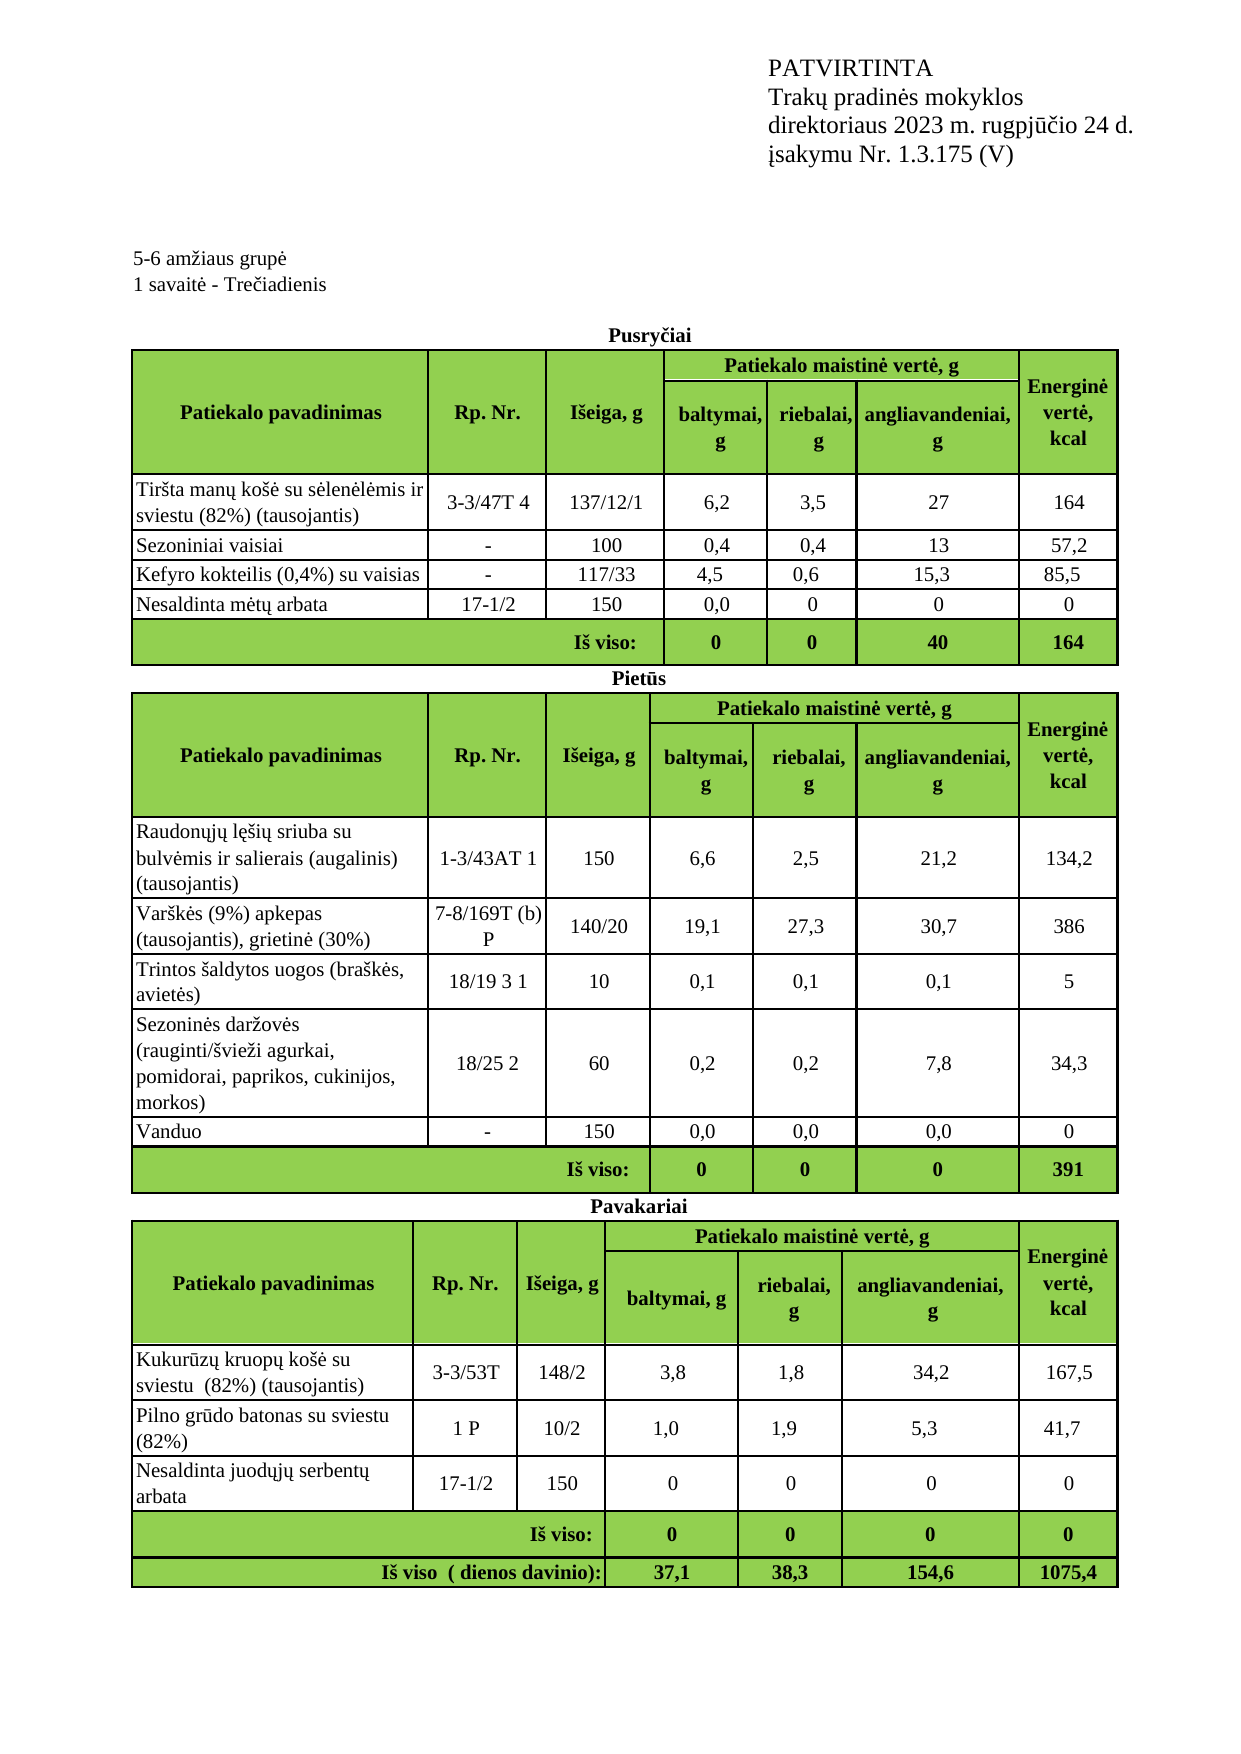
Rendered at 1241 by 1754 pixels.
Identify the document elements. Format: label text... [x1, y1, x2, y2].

table_cell 1,0 [606, 1401, 737, 1454]
table_cell 1 P [414, 1401, 516, 1454]
table_cell baltymai, g [606, 1252, 737, 1343]
table_cell 140/20 [547, 899, 649, 953]
table_cell Sezoniniai vaisiai [133, 531, 427, 558]
table_cell 39,5 [843, 1512, 1018, 1556]
table_cell 27 [858, 475, 1018, 529]
table_cell 10/2 [518, 1401, 604, 1454]
table_cell 1-3/43AT 1 [429, 818, 545, 897]
table_cell Iš viso: [546, 1148, 649, 1192]
table_cell 6,6 [651, 818, 752, 897]
table_cell Vanduo [133, 1118, 427, 1145]
table_cell 0,4 [665, 531, 766, 558]
table_cell [428, 620, 546, 664]
table_cell 60 [547, 1010, 649, 1116]
table_cell 21,2 [858, 818, 1018, 897]
table_cell Iš viso ( dienos davinio): [133, 1559, 604, 1586]
table_cell Nesaldinta juodųjų serbentų arbata [133, 1457, 412, 1510]
table_header Išeiga, g [518, 1222, 604, 1343]
table_header Patiekalo pavadinimas [133, 1222, 412, 1343]
table_cell 18/19 3 1 [429, 955, 545, 1008]
table_cell 30,7 [858, 899, 1018, 953]
table_cell 27,3 [754, 899, 855, 953]
table_cell Sezoninės daržovės (rauginti/švieži agurkai, pomidorai, paprikos, cukinijos, morkos) [133, 1010, 427, 1116]
table_cell [133, 620, 428, 664]
table_cell 4,5 [665, 561, 766, 588]
text Pavakariai [118, 1194, 1159, 1218]
table_cell 3,7 [739, 1512, 841, 1556]
table_cell angliavandeniai, g [858, 382, 1018, 473]
table_header Energinė vertė, kcal [1020, 1222, 1116, 1343]
table_cell 150 [547, 590, 663, 618]
table_cell 0 [858, 590, 1018, 618]
table_cell Nesaldinta mėtų arbata [133, 590, 427, 618]
table_cell 0 [1020, 1457, 1116, 1510]
table_cell 41,7 [1020, 1401, 1116, 1454]
table_cell Iš viso: [517, 1512, 604, 1556]
table_cell 0,0 [665, 590, 766, 618]
table_header Patiekalo pavadinimas [133, 694, 427, 816]
table_cell 0,0 [651, 1118, 752, 1145]
table_cell 134,2 [1020, 818, 1116, 897]
table_cell 3-3/47T 4 [429, 475, 545, 529]
text Pietūs [118, 666, 1159, 690]
table_cell 19,1 [651, 899, 752, 953]
table_cell 85,5 [1020, 561, 1116, 588]
table_cell 1075,4 [1020, 1559, 1116, 1586]
table_cell 0 [843, 1457, 1018, 1510]
table_cell 2,5 [754, 818, 855, 897]
table_cell 37,1 [606, 1559, 737, 1586]
table_header Patiekalo pavadinimas [133, 351, 427, 473]
table_cell 0,6 [768, 561, 855, 588]
table_cell 117/33 [547, 561, 663, 588]
table_cell 18/25 2 [429, 1010, 545, 1116]
text 1 savaitė - Trečiadienis [133, 272, 1181, 296]
table_cell riebalai, g [739, 1252, 841, 1343]
table_cell 7-8/169T (b) P [429, 899, 545, 953]
table_cell baltymai, g [651, 724, 752, 816]
table_cell 0 [768, 590, 855, 618]
table_cell 209,2 [1020, 1512, 1116, 1556]
table_cell [133, 1148, 428, 1192]
table_cell 38,3 [739, 1559, 841, 1586]
table_cell 150 [518, 1457, 604, 1510]
table_cell riebalai, g [754, 724, 855, 816]
table_cell 5,3 [843, 1401, 1018, 1454]
table_cell 11,1 [665, 620, 766, 664]
table_cell [133, 1512, 413, 1556]
table_cell 17-1/2 [414, 1457, 516, 1510]
table_cell 150 [547, 818, 649, 897]
table_header Rp. Nr. [429, 351, 545, 473]
table_cell 4,8 [606, 1512, 737, 1556]
table_cell 306,7 [1020, 620, 1116, 664]
table_cell 150 [547, 1118, 649, 1145]
table_cell 0 [1020, 590, 1116, 618]
table_cell 26 [651, 1148, 752, 1192]
table_cell 3,5 [768, 475, 855, 529]
table_cell 10 [547, 955, 649, 1008]
table_cell 386 [1020, 899, 1116, 953]
table_header Energinė vertė, kcal [1020, 694, 1116, 816]
table_cell - [429, 531, 545, 558]
table_cell - [429, 1118, 545, 1145]
table_cell 154,6 [843, 1559, 1018, 1586]
table_cell 3-3/53T [414, 1346, 516, 1399]
table_cell 1,8 [739, 1346, 841, 1399]
table_cell 164 [1020, 475, 1116, 529]
text Pusryčiai [118, 323, 1181, 347]
table_cell Iš viso: [546, 620, 663, 664]
table_cell 0,2 [651, 1010, 752, 1116]
table_cell 0 [739, 1457, 841, 1510]
table_cell 0 [606, 1457, 737, 1510]
table_cell 55,3 [858, 620, 1018, 664]
table_header Patiekalo maistinė vertė, g [651, 694, 1018, 722]
table_cell 0,4 [768, 531, 855, 558]
table_header Rp. Nr. [429, 694, 545, 816]
table_cell - [429, 561, 545, 588]
table_cell 6,2 [665, 475, 766, 529]
table_cell Tiršta manų košė su sėlenėlėmis ir sviestu (82%) (tausojantis) [133, 475, 427, 529]
table_cell [413, 1512, 517, 1556]
table_cell Trintos šaldytos uogos (braškės, avietės) [133, 955, 427, 1008]
table_cell 5 [1020, 955, 1116, 1008]
table_cell riebalai, g [768, 382, 855, 473]
table_cell 13 [858, 531, 1018, 558]
table_cell 3,8 [606, 1346, 737, 1399]
table_cell Varškės (9%) apkepas (tausojantis), grietinė (30%) [133, 899, 427, 953]
table_cell 30,1 [754, 1148, 855, 1192]
table_cell 59,8 [858, 1148, 1018, 1192]
table_cell 4,5 [768, 620, 855, 664]
table_cell angliavandeniai, g [858, 724, 1018, 816]
table_cell [428, 1148, 546, 1192]
text 5-6 amžiaus grupė [133, 246, 1181, 270]
table_cell 0,0 [858, 1118, 1018, 1145]
table_cell angliavandeniai, g [843, 1252, 1018, 1343]
table_cell 559,5 [1020, 1148, 1116, 1192]
table_cell 0 [1020, 1118, 1116, 1145]
table_cell Kefyro kokteilis (0,4%) su vaisias [133, 561, 427, 588]
table_cell baltymai, g [665, 382, 766, 473]
table_cell 137/12/1 [547, 475, 663, 529]
table_header Išeiga, g [547, 351, 663, 473]
table_cell 34,3 [1020, 1010, 1116, 1116]
table_cell Pilno grūdo batonas su sviestu (82%) [133, 1401, 412, 1454]
table_cell Kukurūzų kruopų košė su sviestu (82%) (tausojantis) [133, 1346, 412, 1399]
table_header Patiekalo maistinė vertė, g [606, 1222, 1018, 1250]
table_cell 1,9 [739, 1401, 841, 1454]
table_header Patiekalo maistinė vertė, g [665, 351, 1018, 379]
table_header Rp. Nr. [414, 1222, 516, 1343]
table_cell 0,1 [754, 955, 855, 1008]
table_cell 0,0 [754, 1118, 855, 1145]
table_cell Raudonųjų lęšių sriuba su bulvėmis ir salierais (augalinis) (tausojantis) [133, 818, 427, 897]
table_cell 7,8 [858, 1010, 1018, 1116]
table_cell 0,1 [651, 955, 752, 1008]
table_header Energinė vertė, kcal [1020, 351, 1116, 473]
table_cell 100 [547, 531, 663, 558]
table_cell 57,2 [1020, 531, 1116, 558]
table_cell 0,2 [754, 1010, 855, 1116]
table_cell 15,3 [858, 561, 1018, 588]
table_header Išeiga, g [547, 694, 649, 816]
table_cell 17-1/2 [429, 590, 545, 618]
table_cell 167,5 [1020, 1346, 1116, 1399]
table_cell 148/2 [518, 1346, 604, 1399]
table_cell 34,2 [843, 1346, 1018, 1399]
table_cell 0,1 [858, 955, 1018, 1008]
